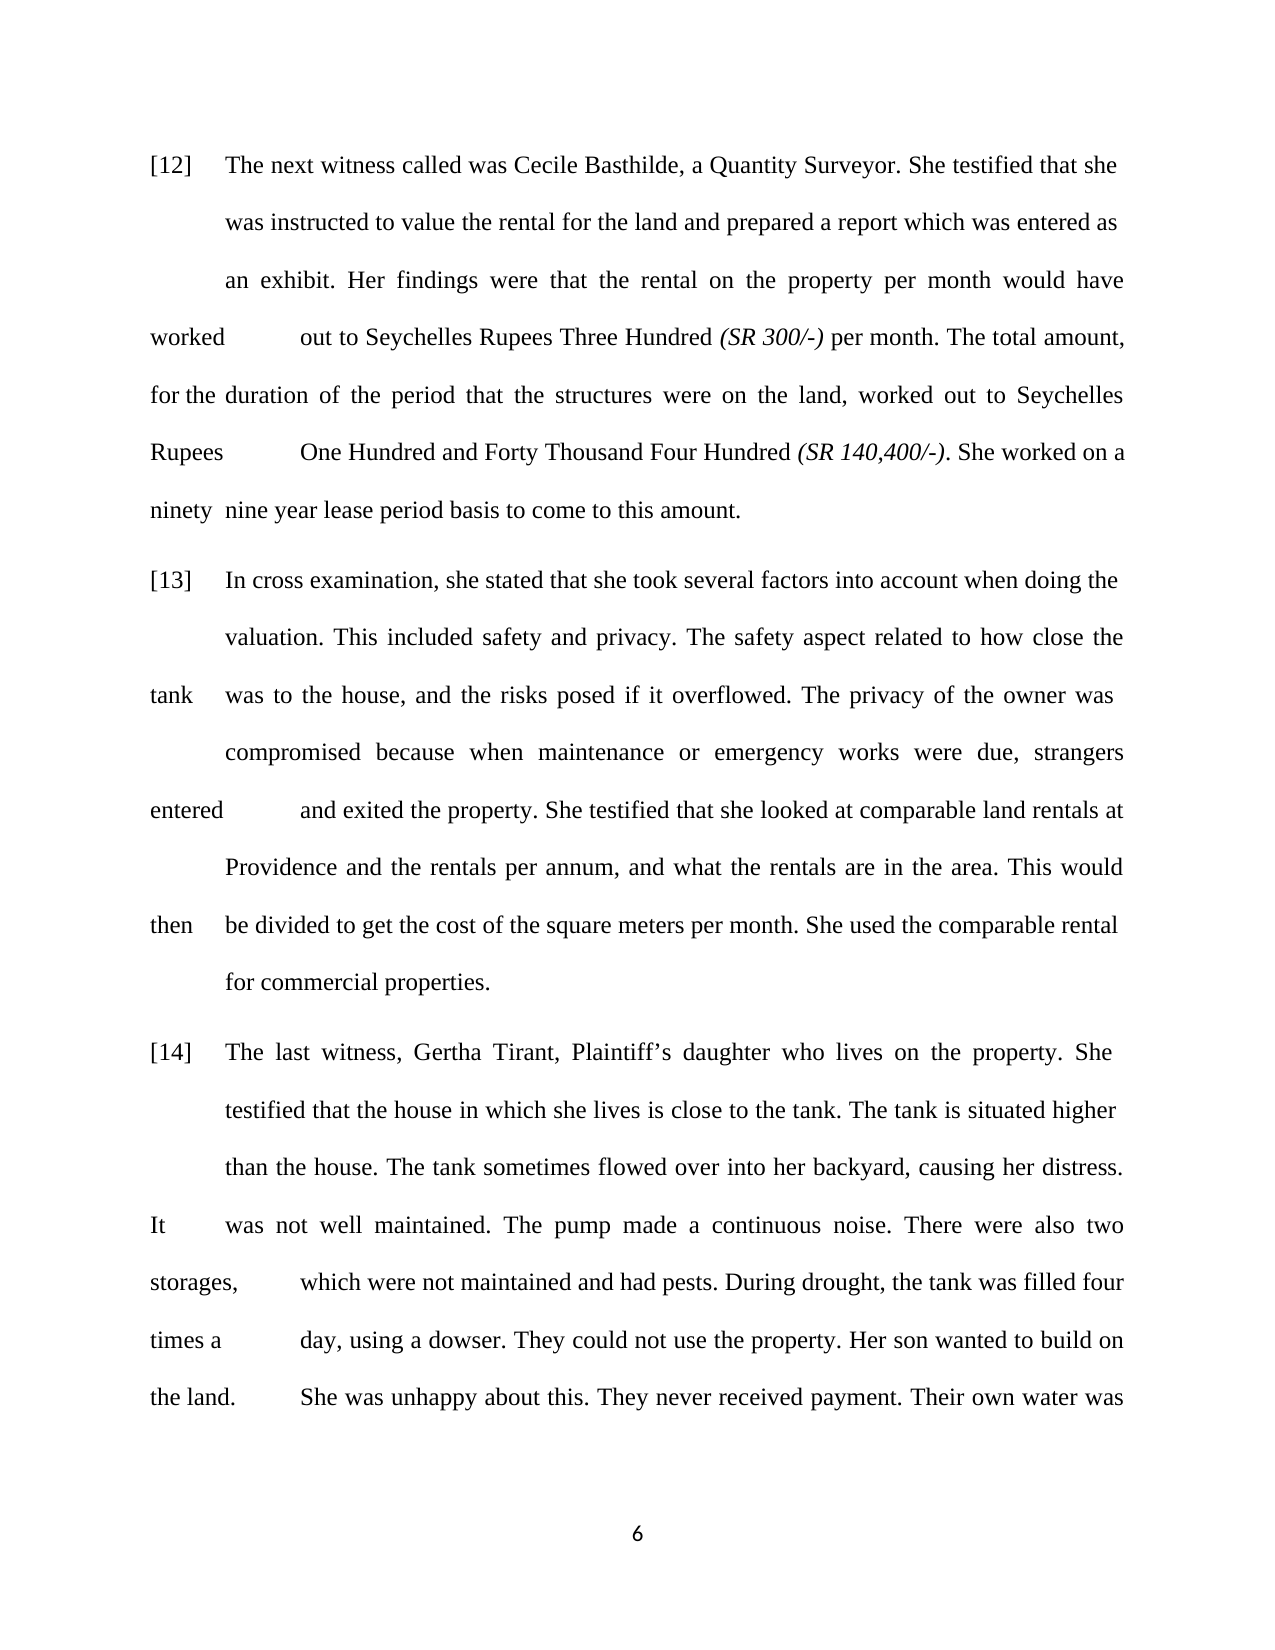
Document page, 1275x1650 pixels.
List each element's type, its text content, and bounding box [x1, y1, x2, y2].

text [150, 1037, 1125, 1411]
text [13] In cross examination, she stated that she took several factors into account when doing the valuation. This included safety and privacy. The safety aspect related to how close the tank was to the house, and the risks posed if it overflowed. The privacy of the owner was compromised because when maintenance or emergency works were due, strangers entered and exited the property. She testified that she looked at comparable land rentals at Providence and the rentals per annum, and what the rentals are in the area. This would then be divided to get the cost of the square meters per month. She used the comparable rental for commercial properties. [150, 565, 1125, 996]
text [12] The next witness called was Cecile Basthilde, a Quantity Surveyor. She testified that she was instructed to value the rental for the land and prepared a report which was entered as an exhibit. Her findings were that the rental on the property per month would have worked out to Seychelles Rupees Three Hundred (SR 300/-) per month. The total amount, for the duration of the period that the structures were on the land, worked out to Seychelles Rupees One Hundred and Forty Thousand Four Hundred (SR 140,400/-). She worked on a ninety nine year lease period basis to come to this amount. [150, 150, 1125, 524]
